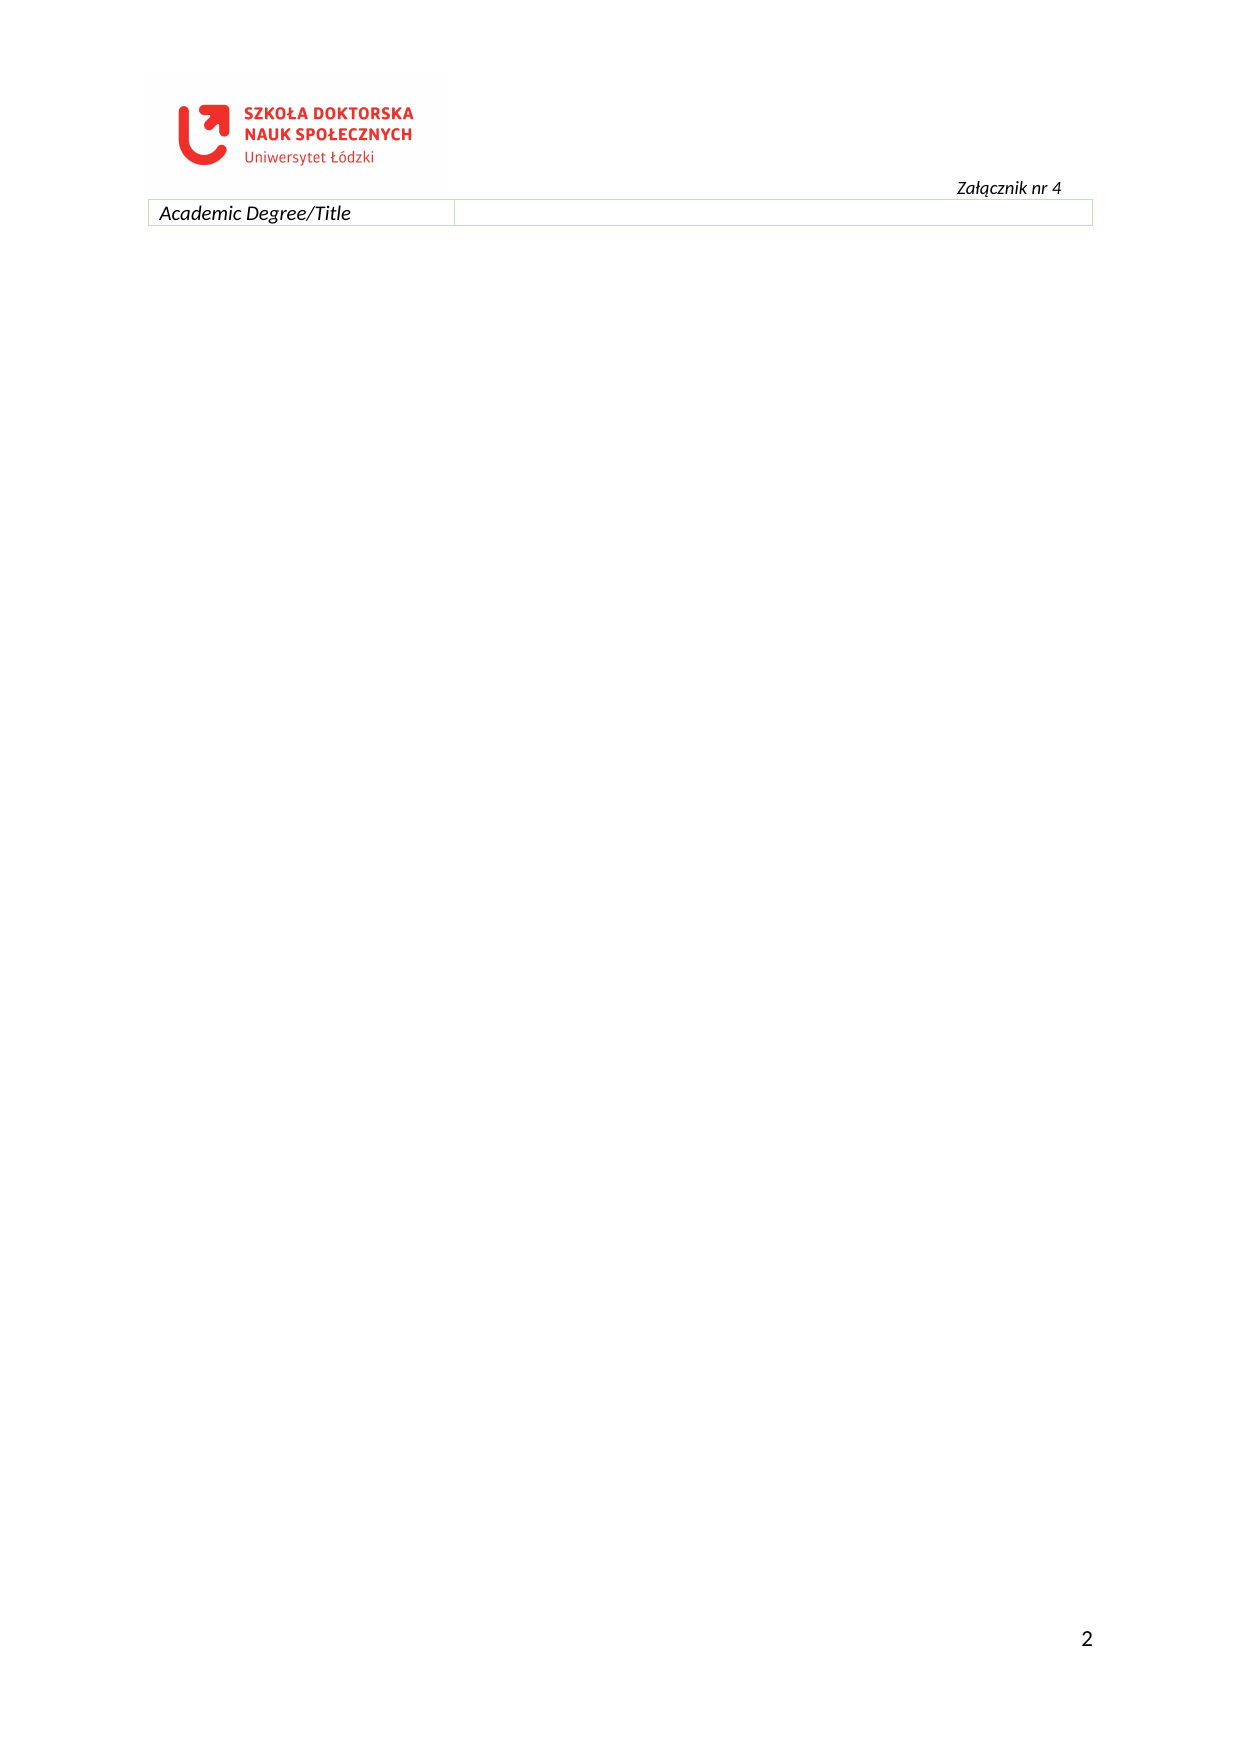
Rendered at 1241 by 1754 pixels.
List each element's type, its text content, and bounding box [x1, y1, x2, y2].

table_cell Stopień naukowy Academic Degree/Title [149, 200, 454, 225]
picture [147, 73, 445, 194]
table_cell [455, 200, 1092, 225]
